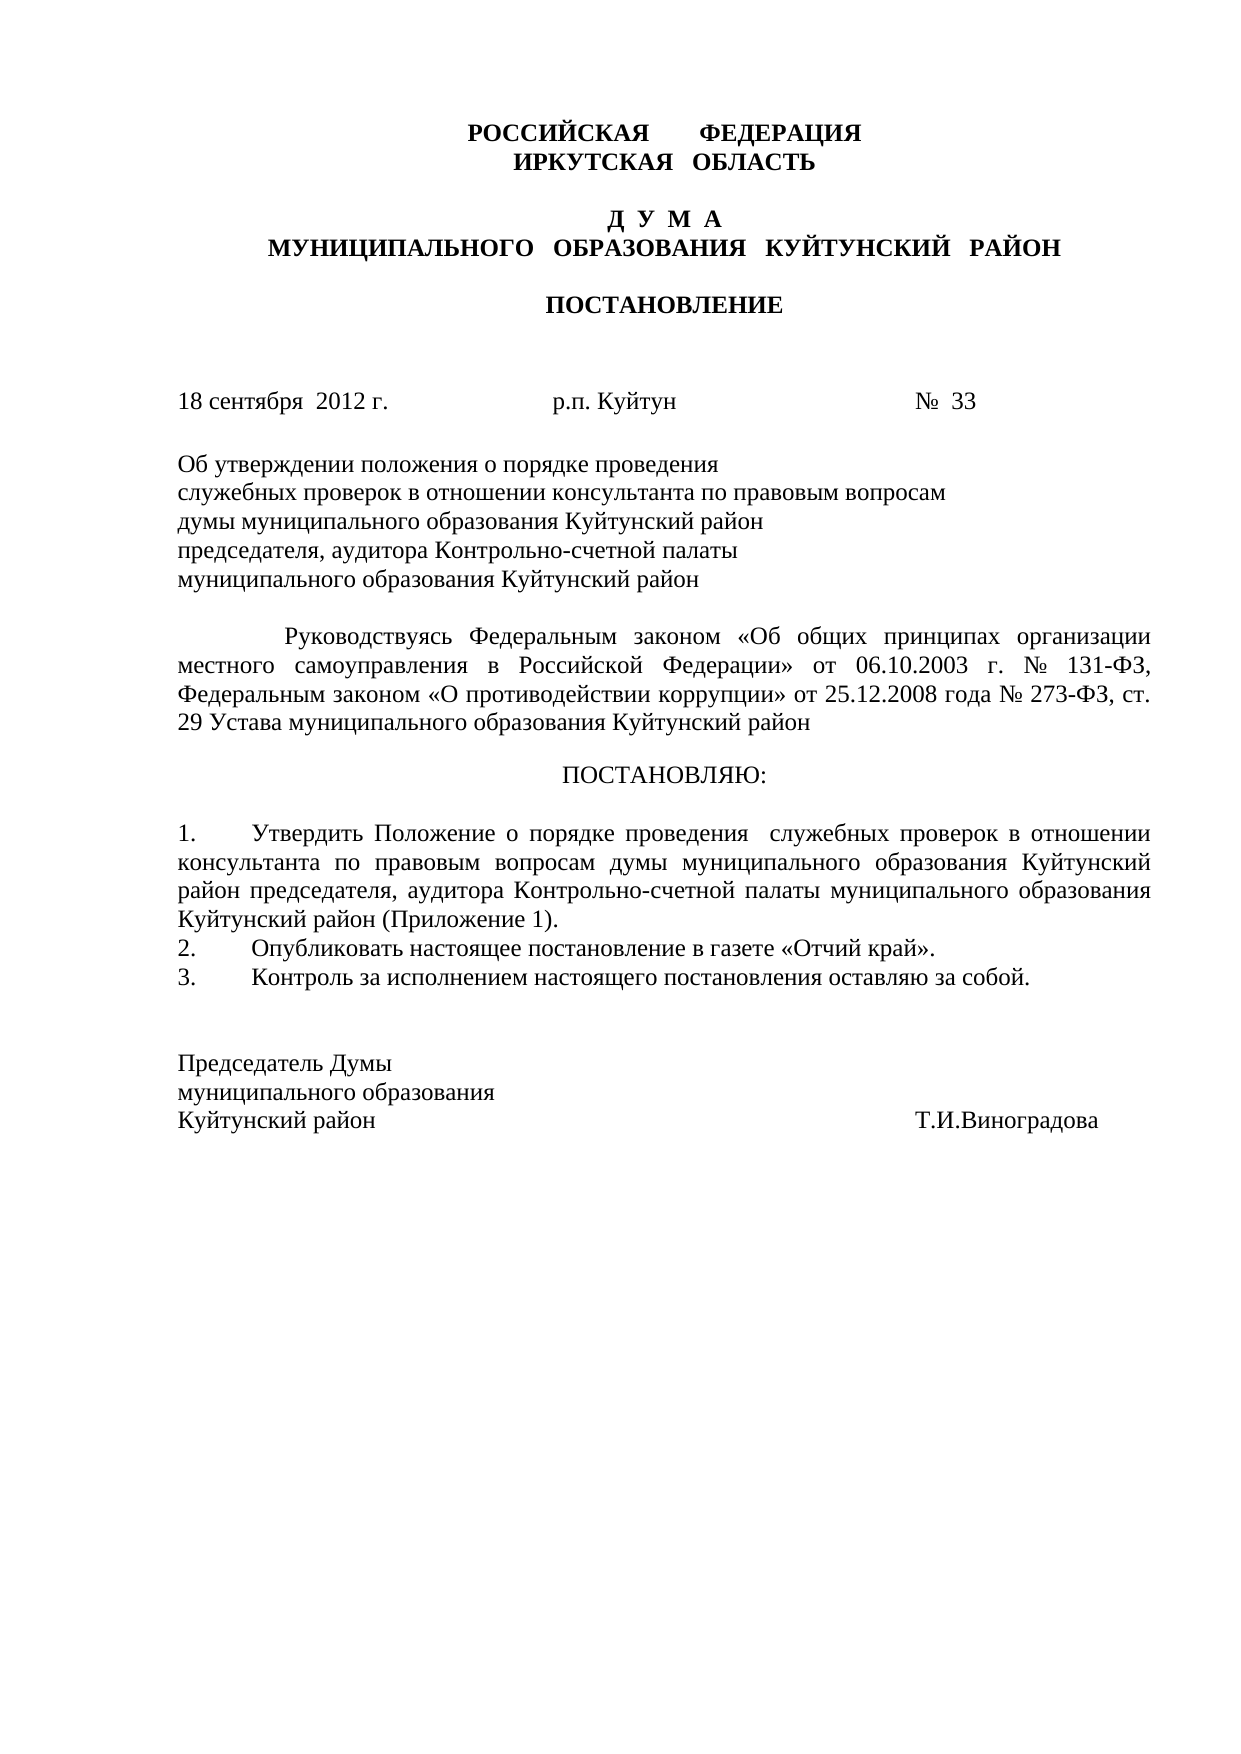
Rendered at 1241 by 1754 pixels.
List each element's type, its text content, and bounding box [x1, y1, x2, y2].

text Куйтунский район Т.И.Виноградова [177, 1105, 1152, 1134]
text ПОСТАНОВЛЯЮ: [177, 760, 1152, 789]
text муниципального образования [177, 1077, 1152, 1105]
text Руководствуясь Федеральным законом «Об общих принципах организации местного самоуправления в Российской Федерации» от 06.10.2003 г. № 131-ФЗ, Федеральным законом «О противодействии коррупции» от 25.12.2008 года № 273-ФЗ, ст. 29 Устава муниципального образования Куйтунский район [177, 621, 1152, 736]
text Председатель Думы [177, 1048, 1152, 1077]
text 18 сентября 2012 г. р.п. Куйтун № 33 [177, 386, 1152, 415]
text служебных проверок в отношении консультанта по правовым вопросам [177, 477, 1152, 506]
text Об утверждении положения о порядке проведения [177, 449, 1152, 477]
list Утвердить Положение о порядке проведения служебных проверок в отношении консультанта по правовым вопросам думы муниципального образования Куйтунский район председателя, аудитора Контрольно-счетной палаты муниципального образования Куйтунский район (Приложение 1). [177, 818, 1152, 933]
list Опубликовать настоящее постановление в газете «Отчий край». [177, 933, 1152, 962]
text муниципального образования Куйтунский район [177, 564, 1152, 592]
text МУНИЦИПАЛЬНОГО ОБРАЗОВАНИЯ КУЙТУНСКИЙ РАЙОН [177, 233, 1152, 262]
subtitle ИРКУТСКАЯ ОБЛАСТЬ [177, 147, 1152, 176]
subtitle Д У М А [177, 204, 1152, 233]
subtitle ПОСТАНОВЛЕНИЕ [177, 291, 1152, 319]
text председателя, аудитора Контрольно-счетной палаты [177, 535, 1152, 564]
list Контроль за исполнением настоящего постановления оставляю за собой. [177, 962, 1152, 990]
subtitle РОССИЙСКАЯ ФЕДЕРАЦИЯ [177, 118, 1152, 147]
text думы муниципального образования Куйтунский район [177, 506, 1152, 535]
